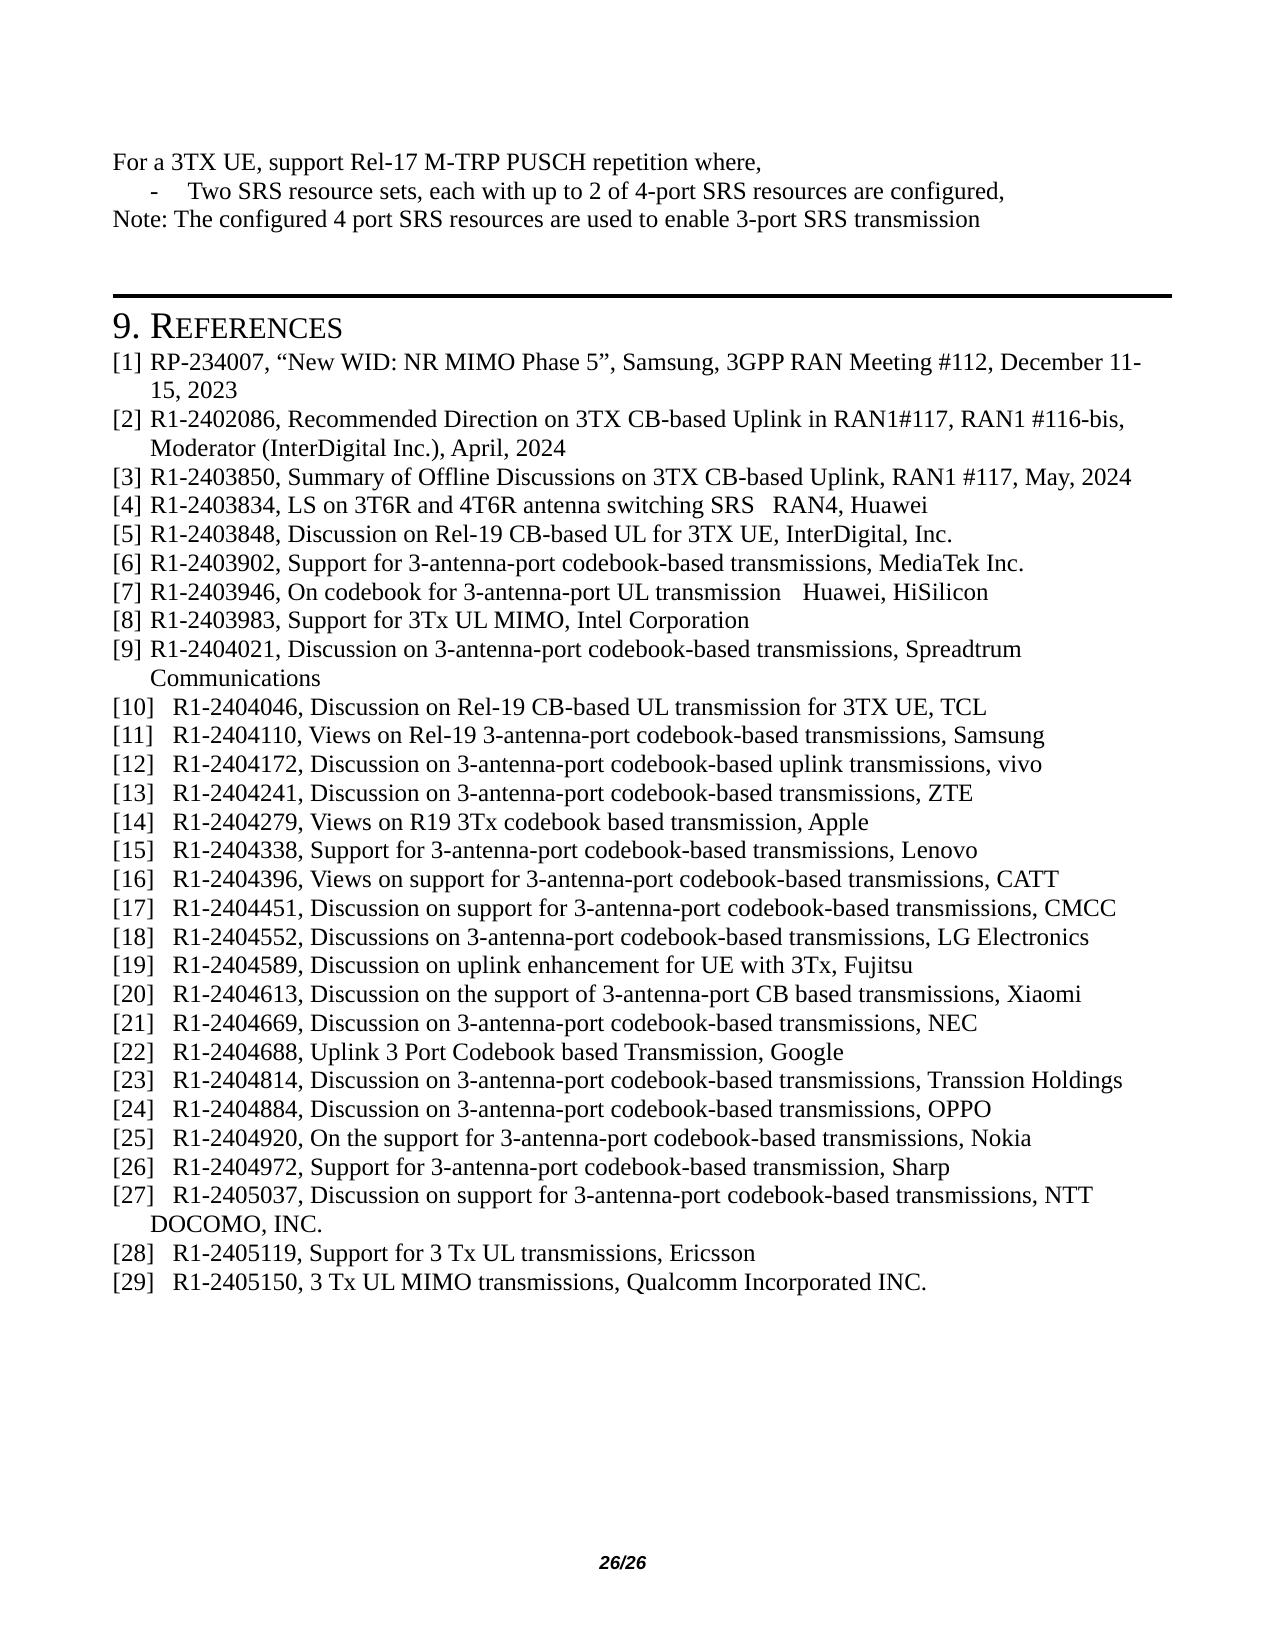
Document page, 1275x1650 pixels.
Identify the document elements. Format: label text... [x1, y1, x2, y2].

list R1-2404451, Discussion on support for 3-antenna-port codebook-based transmissions, CMCC [112, 893, 1172, 922]
list R1-2404172, Discussion on 3-antenna-port codebook-based uplink transmissions, vivo [112, 749, 1172, 778]
text Note: The configured 4 port SRS resources are used to enable 3-port SRS transmission [112, 204, 1172, 233]
list R1-2405037, Discussion on support for 3-antenna-port codebook-based transmissions, NTT DOCOMO, INC. [112, 1181, 1172, 1238]
list R1-2403848, Discussion on Rel-19 CB-based UL for 3TX UE, InterDigital, Inc. [112, 519, 1172, 548]
list R1-2404669, Discussion on 3-antenna-port codebook-based transmissions, NEC [112, 1008, 1172, 1037]
list R1-2404110, Views on Rel-19 3-antenna-port codebook-based transmissions, Samsung [112, 721, 1172, 749]
list R1-2402086, Recommended Direction on 3TX CB-based Uplink in RAN1#117, RAN1 #116-bis, Moderator (InterDigital Inc.), April, 2024 [112, 404, 1172, 462]
list R1-2404613, Discussion on the support of 3-antenna-port CB based transmissions, Xiaomi [112, 979, 1172, 1008]
list Two SRS resource sets, each with up to 2 of 4-port SRS resources are configured, [150, 176, 1172, 204]
list R1-2403983, Support for 3Tx UL MIMO, Intel Corporation [112, 606, 1172, 634]
list R1-2404021, Discussion on 3-antenna-port codebook-based transmissions, Spreadtrum Communications [112, 634, 1172, 692]
subtitle References [112, 295, 1172, 347]
list RP-234007, “New WID: NR MIMO Phase 5”, Samsung, 3GPP RAN Meeting #112, December 11-15, 2023 [112, 347, 1172, 404]
list R1-2404688, Uplink 3 Port Codebook based Transmission, Google [112, 1037, 1172, 1066]
list R1-2404920, On the support for 3-antenna-port codebook-based transmissions, Nokia [112, 1123, 1172, 1152]
list R1-2403946, On codebook for 3-antenna-port UL transmission Huawei, HiSilicon [112, 577, 1172, 606]
list R1-2403850, Summary of Offline Discussions on 3TX CB-based Uplink, RAN1 #117, May, 2024 [112, 462, 1172, 491]
list R1-2403834, LS on 3T6R and 4T6R antenna switching SRS RAN4, Huawei [112, 491, 1172, 519]
list R1-2404884, Discussion on 3-antenna-port codebook-based transmissions, OPPO [112, 1094, 1172, 1123]
list R1-2404589, Discussion on uplink enhancement for UE with 3Tx, Fujitsu [112, 951, 1172, 979]
text For a 3TX UE, support Rel-17 M-TRP PUSCH repetition where, [112, 147, 1172, 176]
list R1-2405119, Support for 3 Tx UL transmissions, Ericsson [112, 1238, 1172, 1267]
list R1-2404241, Discussion on 3-antenna-port codebook-based transmissions, ZTE [112, 778, 1172, 807]
list R1-2404046, Discussion on Rel-19 CB-based UL transmission for 3TX UE, TCL [112, 692, 1172, 721]
list R1-2404338, Support for 3-antenna-port codebook-based transmissions, Lenovo [112, 836, 1172, 864]
list R1-2404552, Discussions on 3-antenna-port codebook-based transmissions, LG Electronics [112, 922, 1172, 951]
list R1-2404279, Views on R19 3Tx codebook based transmission, Apple [112, 807, 1172, 836]
list R1-2405150, 3 Tx UL MIMO transmissions, Qualcomm Incorporated INC. [112, 1267, 1172, 1296]
list R1-2404814, Discussion on 3-antenna-port codebook-based transmissions, Transsion Holdings [112, 1066, 1172, 1094]
list R1-2404972, Support for 3-antenna-port codebook-based transmission, Sharp [112, 1152, 1172, 1181]
list R1-2403902, Support for 3-antenna-port codebook-based transmissions, MediaTek Inc. [112, 548, 1172, 577]
list R1-2404396, Views on support for 3-antenna-port codebook-based transmissions, CATT [112, 864, 1172, 893]
